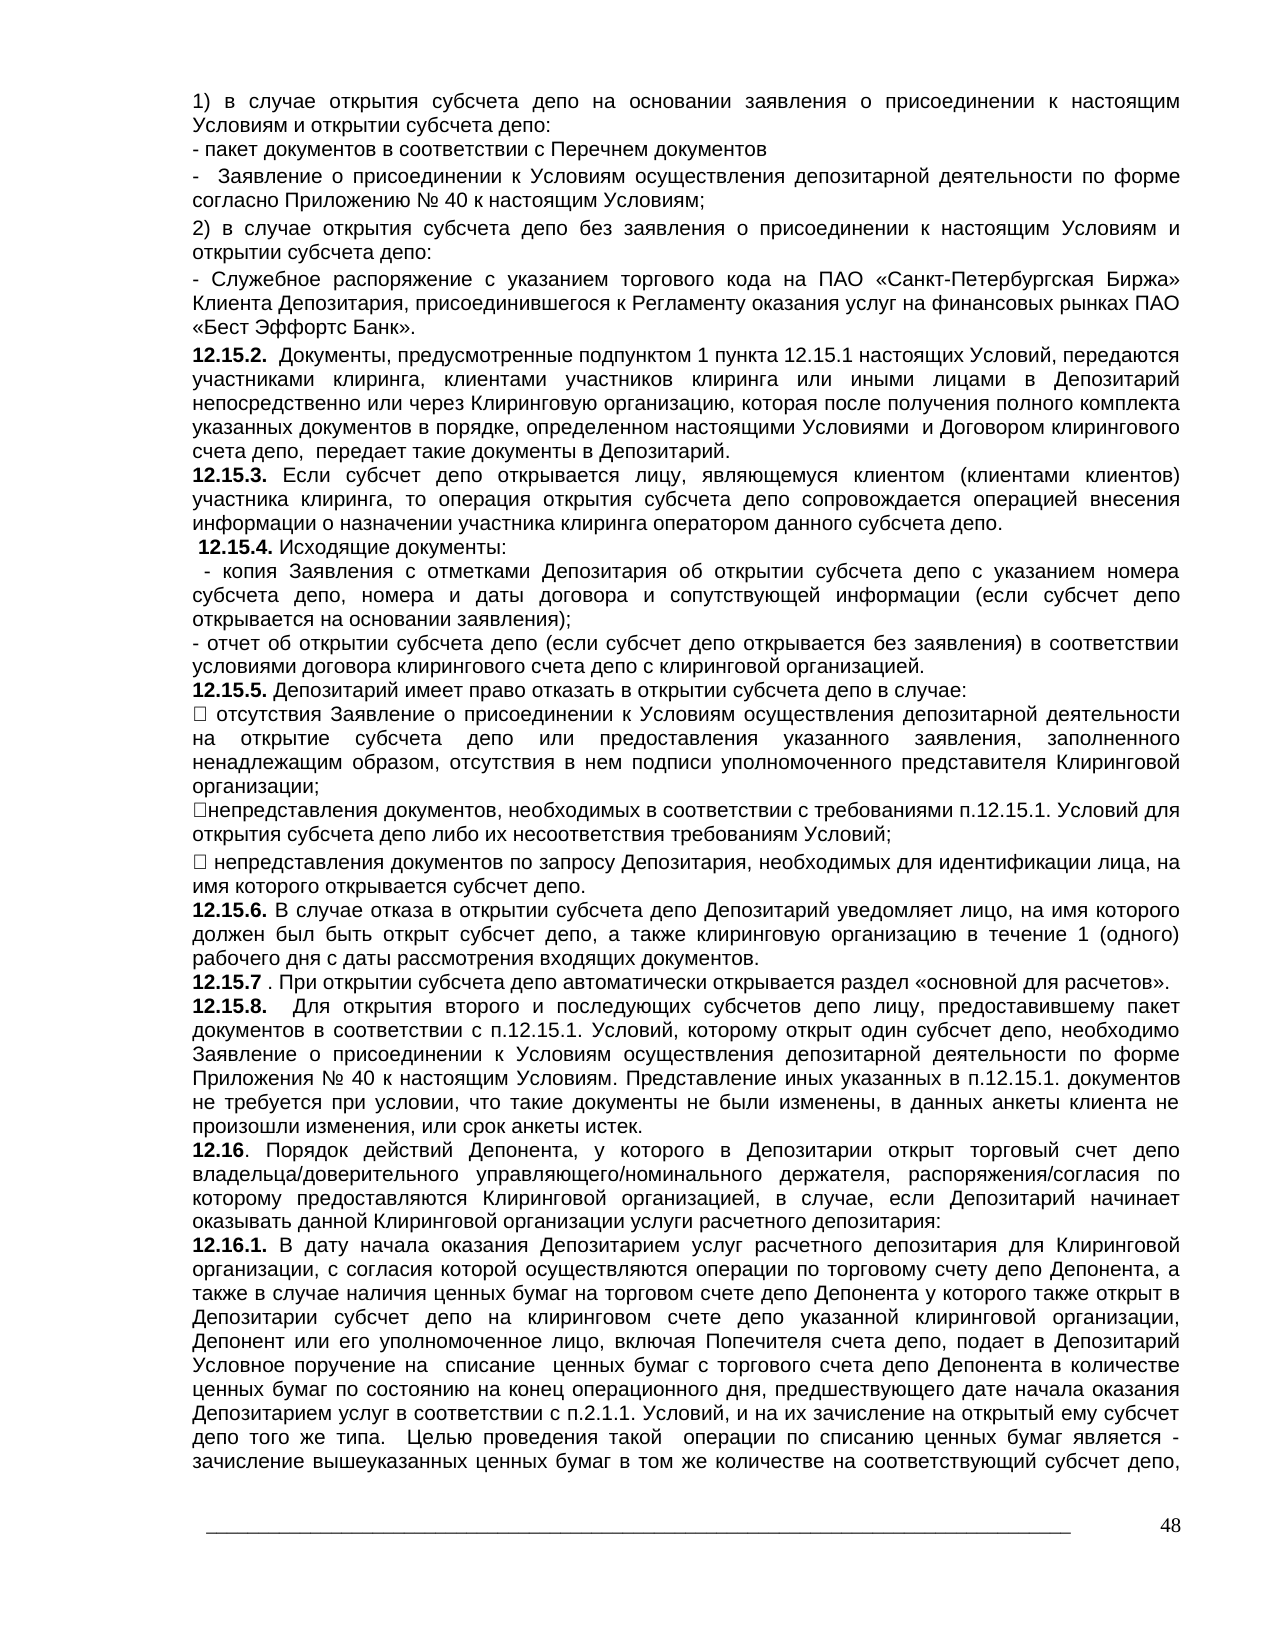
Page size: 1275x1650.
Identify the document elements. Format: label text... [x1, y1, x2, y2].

text 12.16. Порядок действий Депонента, у которого в Депозитарии открыт торговый счет депо владельца/доверительного управляющего/номинального держателя, распоряжения/согласия по которому предоставляются Клиринговой организацией, в случае, если Депозитарий начинает оказывать данной Клиринговой организации услуги расчетного депозитария: [192, 1137, 1181, 1233]
text - отчет об открытии субсчета депо (если субсчет депо открывается без заявления) в соответствии условиями договора клирингового счета депо с клиринговой организацией. [192, 630, 1181, 678]
text - копия Заявления с отметками Депозитария об открытии субсчета депо с указанием номера субсчета депо, номера и даты договора и сопутствующей информации (если субсчет депо открывается на основании заявления); [192, 558, 1181, 630]
text 12.15.5. Депозитарий имеет право отказать в открытии субсчета депо в случае: [192, 678, 1181, 702]
text - Заявление о присоединении к Условиям осуществления депозитарной деятельности по форме согласно Приложению № 40 к настоящим Условиям; [192, 164, 1181, 212]
text - пакет документов в соответствии с Перечнем документов [192, 137, 1181, 161]
text 2) в случае открытия субсчета депо без заявления о присоединении к настоящим Условиям и открытии субсчета депо: [192, 216, 1181, 264]
text  отсутствия Заявление о присоединении к Условиям осуществления депозитарной деятельности на открытие субсчета депо или предоставления указанного заявления, заполненного ненадлежащим образом, отсутствия в нем подписи уполномоченного представителя Клиринговой организации; [192, 702, 1181, 798]
text 1) в случае открытия субсчета депо на основании заявления о присоединении к настоящим Условиям и открытии субсчета депо: [192, 89, 1181, 137]
text 12.15.7 . При открытии субсчета депо автоматически открывается раздел «основной для расчетов». [192, 970, 1181, 994]
text  непредставления документов по запросу Депозитария, необходимых для идентификации лица, на имя которого открывается субсчет депо. [192, 850, 1181, 898]
text 12.15.8. Для открытия второго и последующих субсчетов депо лицу, предоставившему пакет документов в соответствии с п.12.15.1. Условий, которому открыт один субсчет депо, необходимо Заявление о присоединении к Условиям осуществления депозитарной деятельности по форме Приложения № 40 к настоящим Условиям. Представление иных указанных в п.12.15.1. документов не требуется при условии, что такие документы не были изменены, в данных анкеты клиента не произошли изменения, или срок анкеты истек. [192, 994, 1181, 1137]
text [192, 1233, 1181, 1473]
text 12.15.3. Если субсчет депо открывается лицу, являющемуся клиентом (клиентами клиентов) участника клиринга, то операция открытия субсчета депо сопровождается операцией внесения информации о назначении участника клиринга оператором данного субсчета депо. [192, 463, 1181, 534]
text 12.15.4. Исходящие документы: [192, 534, 1181, 558]
text 12.15.2. Документы, предусмотренные подпунктом 1 пункта 12.15.1 настоящих Условий, передаются участниками клиринга, клиентами участников клиринга или иными лицами в Депозитарий непосредственно или через Клиринговую организацию, которая после получения полного комплекта указанных документов в порядке, определенном настоящими Условиями и Договором клирингового счета депо, передает такие документы в Депозитарий. [192, 343, 1181, 463]
text - Служебное распоряжение с указанием торгового кода на ПАО «Санкт-Петербургская Биржа» Клиента Депозитария, присоединившегося к Регламенту оказания услуг на финансовых рынках ПАО «Бест Эффортс Банк». [192, 267, 1181, 339]
text 12.15.6. В случае отказа в открытии субсчета депо Депозитарий уведомляет лицо, на имя которого должен был быть открыт субсчет депо, а также клиринговую организацию в течение 1 (одного) рабочего дня с даты рассмотрения входящих документов. [192, 898, 1181, 970]
text непредставления документов, необходимых в соответствии с требованиями п.12.15.1. Условий для открытия субсчета депо либо их несоответствия требованиям Условий; [192, 798, 1181, 846]
